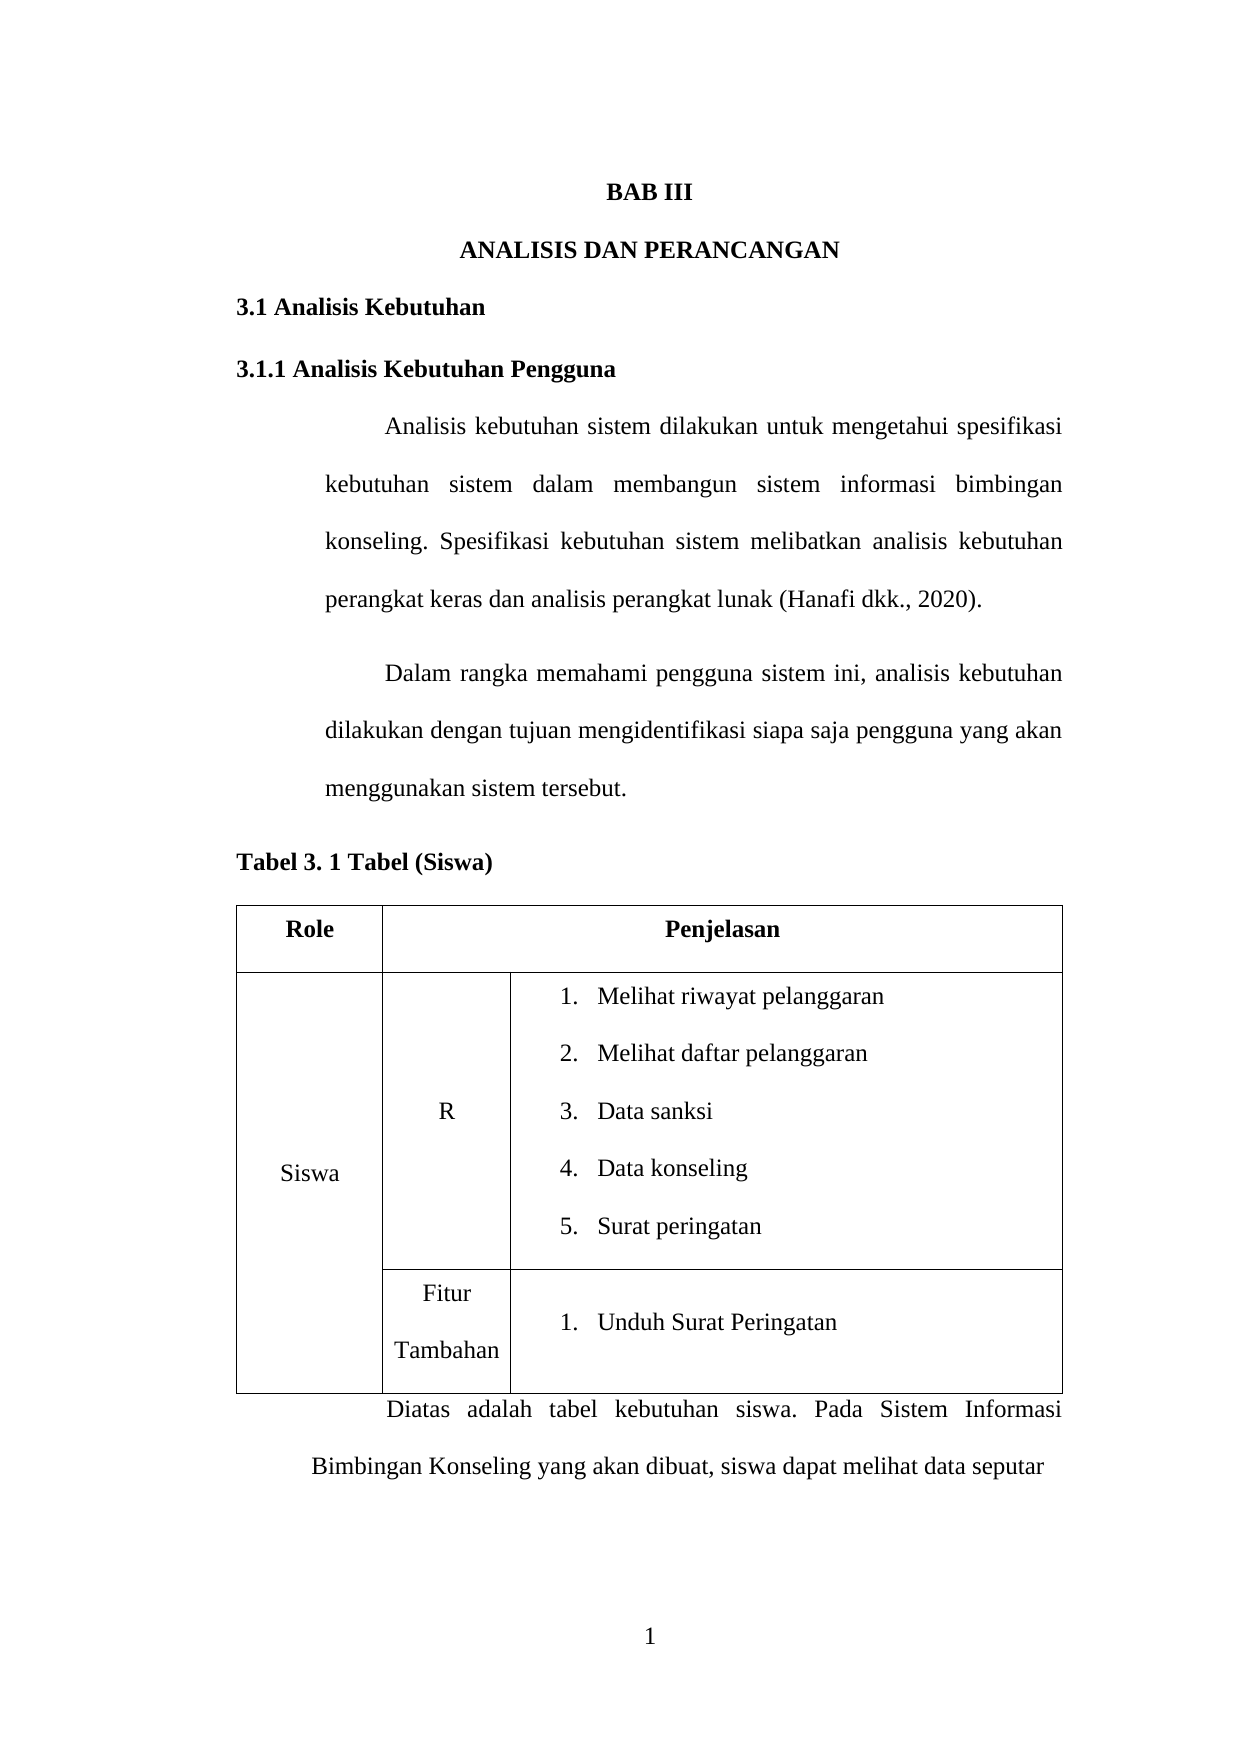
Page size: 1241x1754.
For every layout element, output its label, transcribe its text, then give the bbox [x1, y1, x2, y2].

table_cell R [383, 973, 510, 1268]
table_cell Siswa [237, 973, 382, 1393]
table_cell Unduh Surat Peringatan [511, 1270, 1062, 1393]
table_cell Fitur Tambahan [383, 1270, 510, 1393]
text Dalam rangka memahami pengguna sistem ini, analisis kebutuhan dilakukan dengan tujuan mengidentifikasi siapa saja pengguna yang akan menggunakan sistem tersebut. [325, 658, 1063, 802]
subtitle 3.1.1 Analisis Kebutuhan Pengguna [236, 354, 1063, 383]
table_header Role [237, 906, 382, 972]
text Diatas adalah tabel kebutuhan siswa. Pada Sistem Informasi Bimbingan Konseling yang akan dibuat, siswa dapat melihat data seputar [311, 1394, 1063, 1480]
subtitle 3.1 Analisis Kebutuhan [236, 292, 1063, 321]
table_cell Melihat riwayat pelanggaran Melihat daftar pelanggaran Data sanksi Data konseling Surat peringatan [511, 973, 1062, 1268]
text Analisis kebutuhan sistem dilakukan untuk mengetahui spesifikasi kebutuhan sistem dalam membangun sistem informasi bimbingan konseling. Spesifikasi kebutuhan sistem melibatkan analisis kebutuhan perangkat keras dan analisis perangkat lunak . [325, 411, 1063, 613]
subtitle BAB III ANALISIS DAN PERANCANGAN [236, 177, 1063, 263]
table_header Penjelasan [383, 906, 1062, 972]
text Tabel 3. 1 Tabel (Siswa) [236, 847, 1063, 876]
